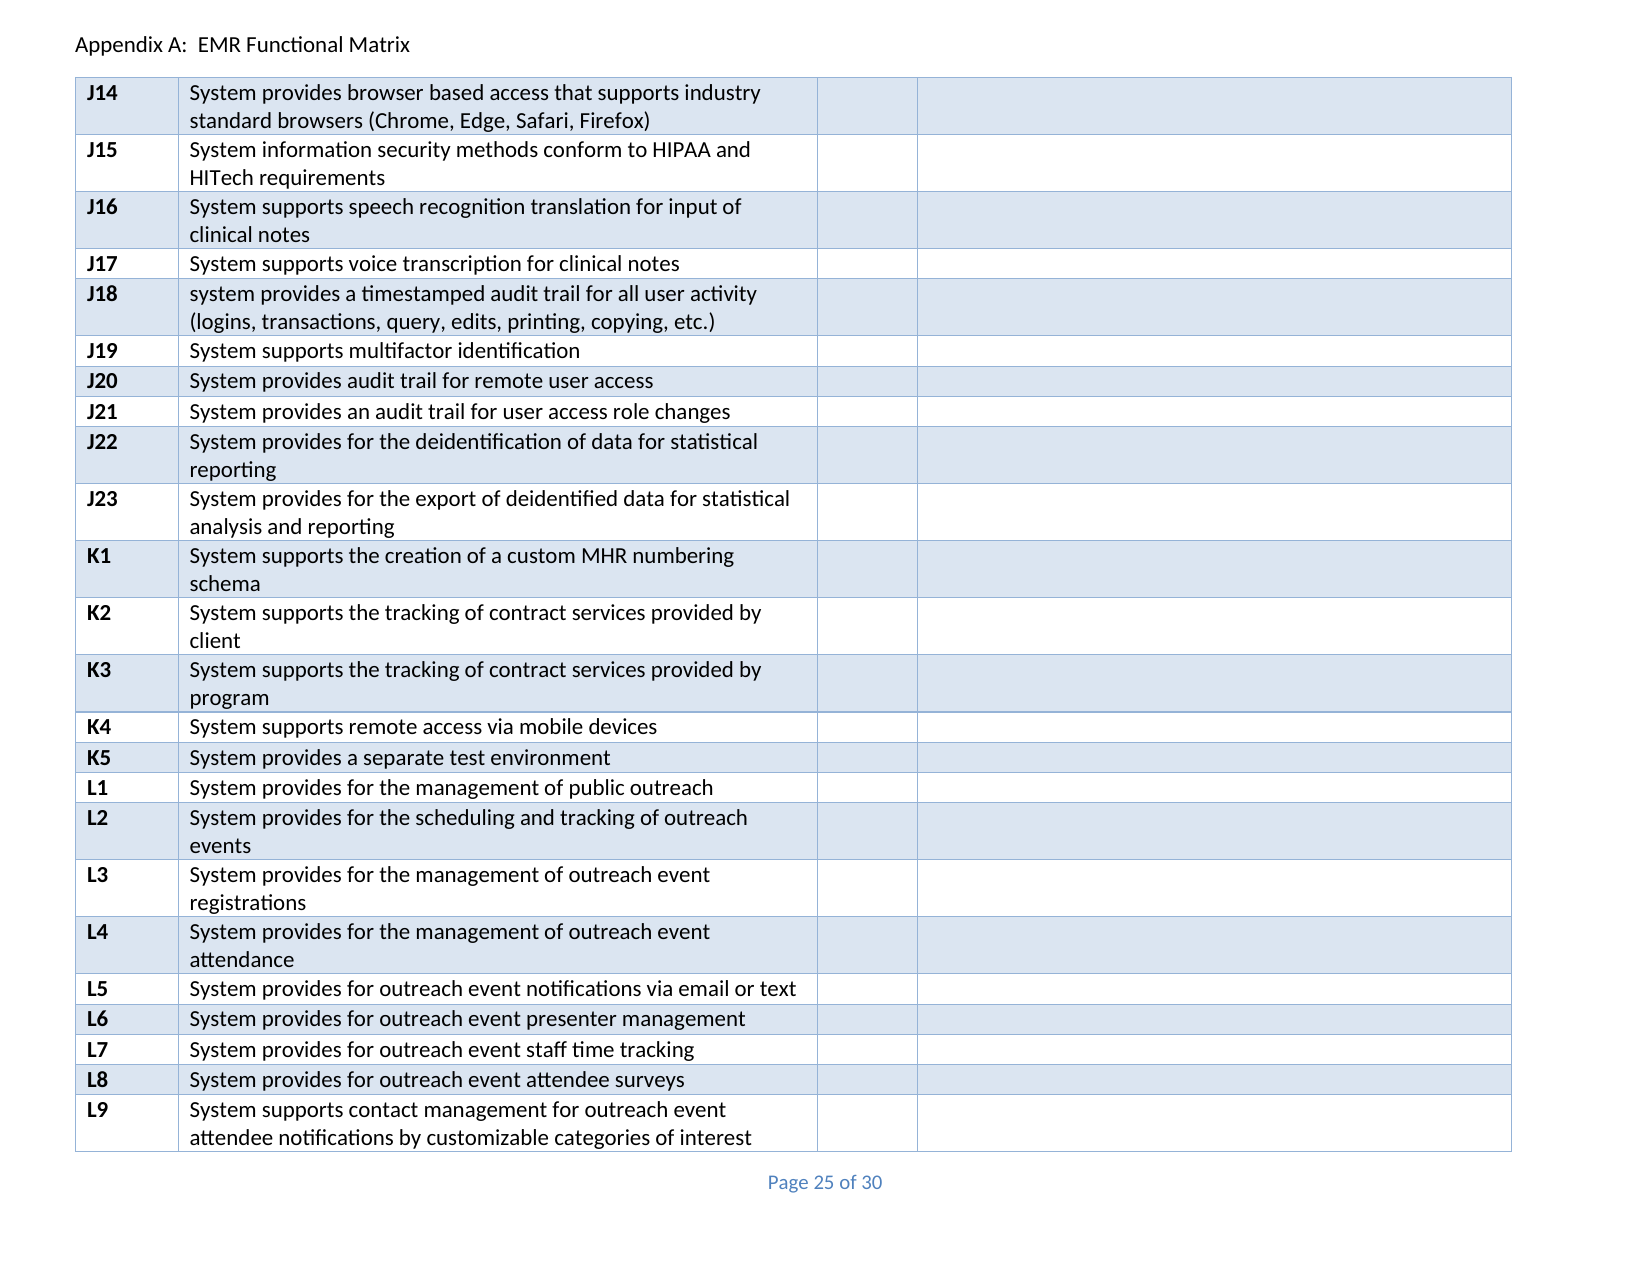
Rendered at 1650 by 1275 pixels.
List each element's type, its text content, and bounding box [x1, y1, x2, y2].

table_cell [818, 1065, 917, 1094]
table_cell System provides for the management of outreach event attendance [179, 917, 817, 973]
table_cell [818, 336, 917, 366]
table_cell K3 [76, 655, 178, 711]
table_cell System supports remote access via mobile devices [179, 713, 817, 742]
table_cell [918, 974, 1511, 1003]
table_cell [918, 78, 1511, 134]
table_cell [918, 192, 1511, 248]
table_cell [918, 773, 1511, 802]
table_cell [818, 367, 917, 396]
table_cell System supports the tracking of contract services provided by client [179, 598, 817, 654]
table_cell [918, 1065, 1511, 1094]
table_cell J17 [76, 249, 178, 278]
table_cell [918, 541, 1511, 597]
table_cell [818, 279, 917, 335]
table_cell [918, 484, 1511, 540]
table_cell System provides for the deidentification of data for statistical reporting [179, 427, 817, 483]
table_cell [918, 279, 1511, 335]
table_cell [918, 427, 1511, 483]
table_cell [818, 484, 917, 540]
table_cell L7 [76, 1035, 178, 1064]
table_cell J21 [76, 397, 178, 426]
table_cell J22 [76, 427, 178, 483]
table_cell system provides a timestamped audit trail for all user activity (logins, transactions, query, edits, printing, copying, etc.) [179, 279, 817, 335]
table_cell J23 [76, 484, 178, 540]
table_cell [818, 192, 917, 248]
table_cell [818, 713, 917, 742]
table_cell [818, 917, 917, 973]
table_cell [818, 655, 917, 711]
table_cell System supports voice transcription for clinical notes [179, 249, 817, 278]
table_cell System provides for outreach event notifications via email or text [179, 974, 817, 1003]
table_cell J16 [76, 192, 178, 248]
table_cell [818, 1005, 917, 1034]
table_cell System provides for outreach event staff time tracking [179, 1035, 817, 1064]
table_cell System provides for the management of public outreach [179, 773, 817, 802]
table_cell [918, 397, 1511, 426]
table_cell L3 [76, 860, 178, 916]
table_cell J19 [76, 336, 178, 366]
table_cell System supports speech recognition translation for input of clinical notes [179, 192, 817, 248]
table_cell L1 [76, 773, 178, 802]
table_cell [918, 249, 1511, 278]
table_cell System supports the tracking of contract services provided by program [179, 655, 817, 711]
table_cell [918, 598, 1511, 654]
table_cell System provides for outreach event attendee surveys [179, 1065, 817, 1094]
table_cell L6 [76, 1005, 178, 1034]
table_cell [918, 655, 1511, 711]
table_cell K1 [76, 541, 178, 597]
table_cell [818, 598, 917, 654]
table_cell [918, 803, 1511, 859]
table_cell [818, 397, 917, 426]
table_cell [918, 135, 1511, 191]
table_cell [818, 860, 917, 916]
table_cell J20 [76, 367, 178, 396]
table_cell L2 [76, 803, 178, 859]
table_cell [818, 541, 917, 597]
table_cell [818, 135, 917, 191]
table_cell [818, 427, 917, 483]
table_cell J14 [76, 78, 178, 134]
table_cell System provides for the scheduling and tracking of outreach events [179, 803, 817, 859]
table_cell System supports multifactor identification [179, 336, 817, 366]
table_cell [818, 78, 917, 134]
table_cell [918, 367, 1511, 396]
table_cell [918, 1035, 1511, 1064]
table_cell [918, 336, 1511, 366]
table_cell [818, 1095, 917, 1151]
table_cell System provides browser based access that supports industry standard browsers (Chrome, Edge, Safari, Firefox) [179, 78, 817, 134]
table_cell [818, 743, 917, 772]
table_cell System provides an audit trail for user access role changes [179, 397, 817, 426]
table_cell System supports contact management for outreach event attendee notifications by customizable categories of interest [179, 1095, 817, 1151]
table_cell [918, 1095, 1511, 1151]
table_cell L4 [76, 917, 178, 973]
table_cell L9 [76, 1095, 178, 1151]
table_cell [818, 1035, 917, 1064]
table_cell [918, 917, 1511, 973]
table_cell K2 [76, 598, 178, 654]
table_cell J15 [76, 135, 178, 191]
table_cell J18 [76, 279, 178, 335]
table_cell K5 [76, 743, 178, 772]
table_cell System provides a separate test environment [179, 743, 817, 772]
table_cell L5 [76, 974, 178, 1003]
table_cell [818, 773, 917, 802]
table_cell [818, 803, 917, 859]
table_cell System provides for the export of deidentified data for statistical analysis and reporting [179, 484, 817, 540]
table_cell L8 [76, 1065, 178, 1094]
table_cell K4 [76, 713, 178, 742]
table_cell [918, 743, 1511, 772]
table_cell System provides for the management of outreach event registrations [179, 860, 817, 916]
table_cell System provides audit trail for remote user access [179, 367, 817, 396]
table_cell [918, 1005, 1511, 1034]
table_cell System supports the creation of a custom MHR numbering schema [179, 541, 817, 597]
table_cell [918, 860, 1511, 916]
table_cell [818, 974, 917, 1003]
table_cell [818, 249, 917, 278]
table_cell System information security methods conform to HIPAA and HITech requirements [179, 135, 817, 191]
table_cell System provides for outreach event presenter management [179, 1005, 817, 1034]
table_cell [918, 713, 1511, 742]
